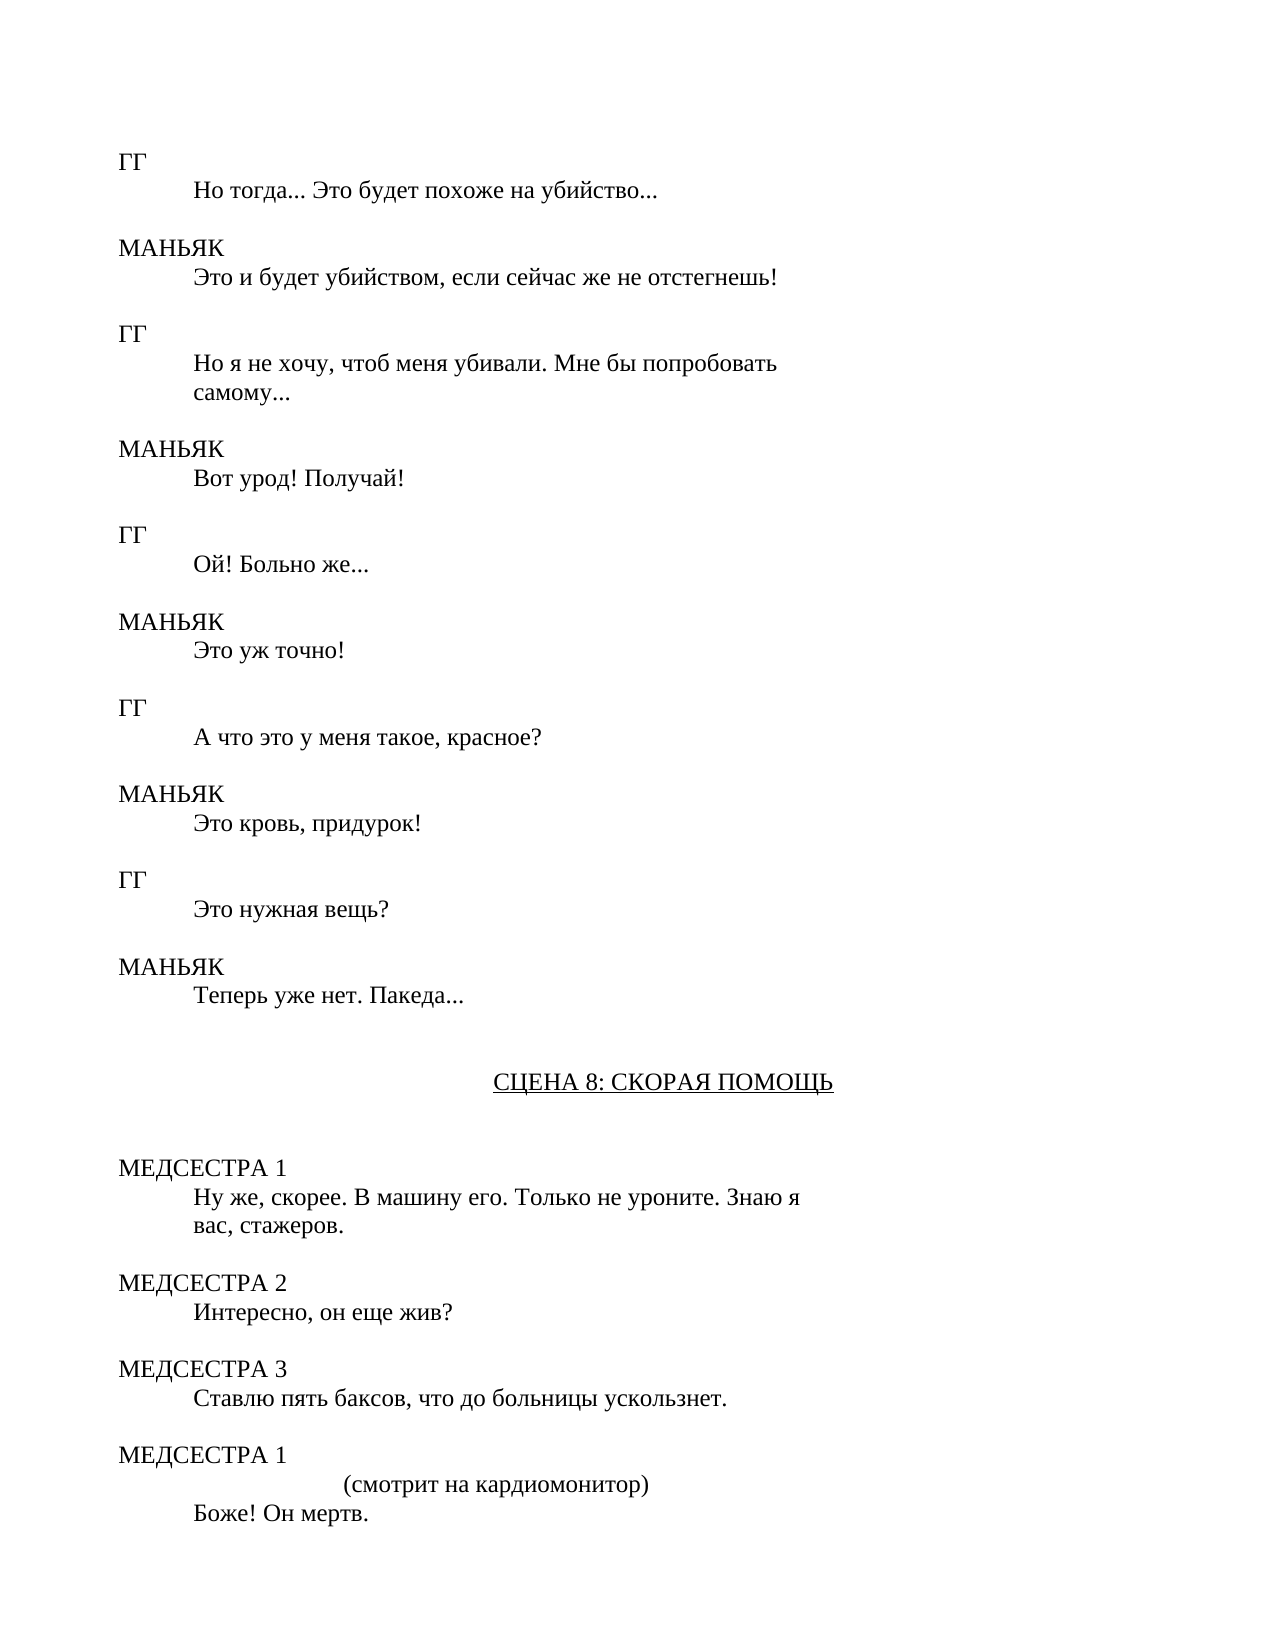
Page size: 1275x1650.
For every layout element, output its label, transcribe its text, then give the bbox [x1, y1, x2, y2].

text МЕДСЕСТРА 1 [118, 1441, 1157, 1469]
text ГГ [118, 693, 1157, 722]
text МАНЬЯК [118, 779, 1157, 808]
text Это кровь, придурок! [118, 808, 1157, 837]
text Боже! Он мертв. [118, 1498, 1157, 1527]
text Но тогда... Это будет похоже на убийство... [118, 176, 1157, 204]
text Вот урод! Получай! [118, 463, 1157, 492]
text Теперь уже нет. Пакеда... [118, 981, 1157, 1009]
text ГГ [118, 147, 1157, 176]
text Ставлю пять баксов, что до больницы ускользнет. [118, 1383, 1157, 1412]
text Это уж точно! [118, 636, 1157, 664]
text МАНЬЯК [118, 607, 1157, 636]
text МЕДСЕСТРА 1 [118, 1153, 1157, 1182]
text ГГ [118, 521, 1157, 549]
text (смотрит на кардиомонитор) [268, 1469, 1157, 1498]
text ГГ [118, 866, 1157, 894]
text Интересно, он еще жив? [118, 1297, 1157, 1326]
text ГГ [118, 319, 1157, 348]
text МЕДСЕСТРА 2 [118, 1268, 1157, 1297]
text Это и будет убийством, если сейчас же не отстегнешь! [118, 262, 1157, 291]
text самому... [193, 377, 1157, 406]
text МАНЬЯК [118, 434, 1157, 463]
text Но я не хочу, чтоб меня убивали. Мне бы попробовать [193, 348, 1157, 377]
text Ну же, скорее. В машину его. Только не уроните. Знаю я [193, 1182, 1157, 1211]
text СЦЕНА 8: СКОРАЯ ПОМОЩЬ [418, 1067, 1157, 1096]
text Ой! Больно же... [118, 549, 1157, 578]
text Это нужная вещь? [118, 894, 1157, 923]
text А что это у меня такое, красное? [118, 722, 1157, 751]
text МЕДСЕСТРА 3 [118, 1354, 1157, 1383]
text МАНЬЯК [118, 233, 1157, 262]
text вас, стажеров. [193, 1211, 1157, 1239]
text МАНЬЯК [118, 952, 1157, 981]
